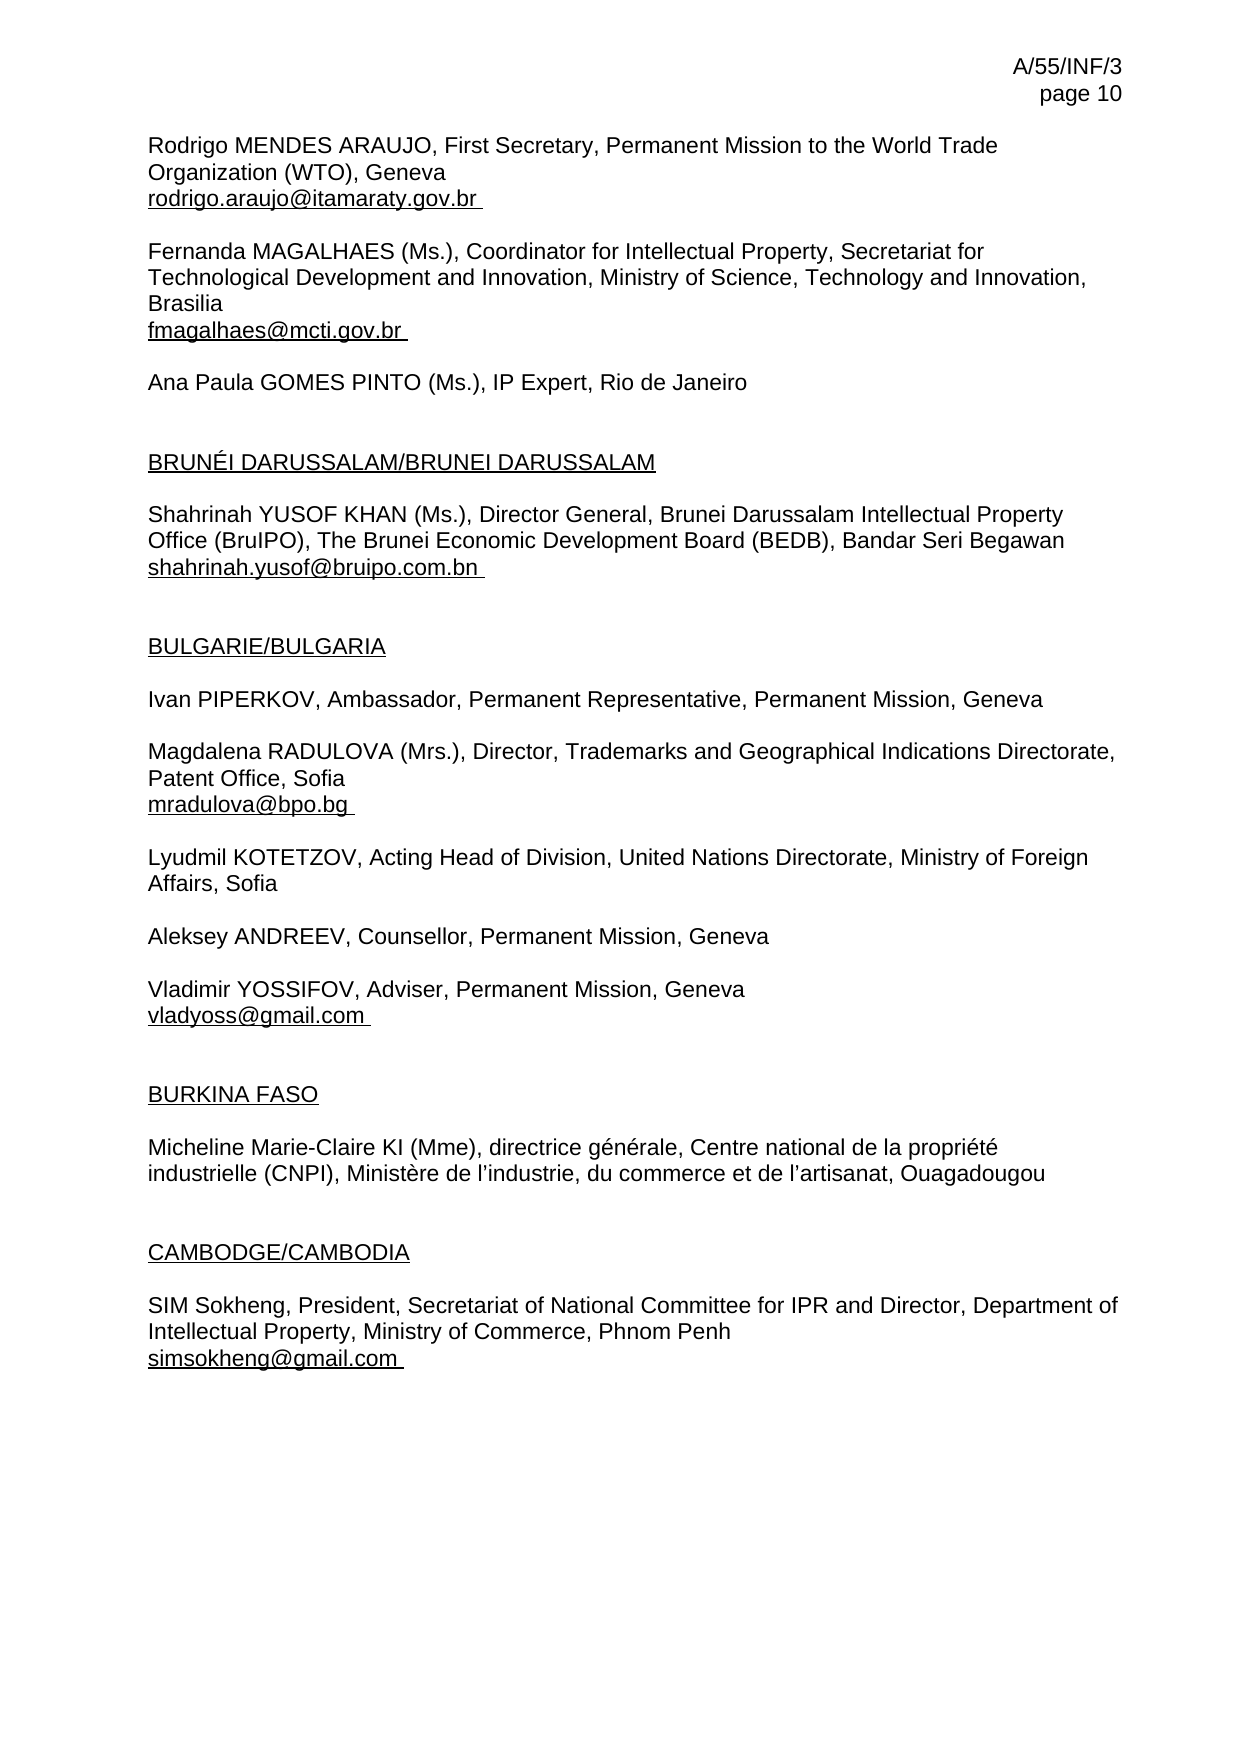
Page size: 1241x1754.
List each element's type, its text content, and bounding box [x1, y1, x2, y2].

text SIM Sokheng, President, Secretariat of National Committee for IPR and Director, Department of Intellectual Property, Ministry of Commerce, Phnom Penh [148, 1292, 1122, 1344]
text Vladimir YOSSIFOV, Adviser, Permanent Mission, Geneva [148, 976, 1122, 1002]
text simsokheng@gmail.com [148, 1344, 1122, 1371]
text mradulova@bpo.bg [148, 791, 1122, 817]
text Ana Paula GOMES PINTO (Ms.), IP Expert, Rio de Janeiro [148, 369, 1122, 396]
text Shahrinah YUSOF KHAN (Ms.), Director General, Brunei Darussalam Intellectual Property Office (BruIPO), The Brunei Economic Development Board (BEDB), Bandar Seri Begawan [148, 501, 1122, 554]
text Rodrigo MENDES ARAUJO, First Secretary, Permanent Mission to the World Trade Organization (WTO), Geneva [148, 132, 1122, 185]
text BRUNÉI DARUSSALAM/BRUNEI DARUSSALAM [148, 448, 1122, 475]
text CAMBODGE/CAMBODIA [148, 1239, 1122, 1265]
text Micheline Marie-Claire KI (Mme), directrice générale, Centre national de la propriété industrielle (CNPI), Ministère de l’industrie, du commerce et de l’artisanat, Ouagadougou [148, 1134, 1122, 1186]
text Ivan PIPERKOV, Ambassador, Permanent Representative, Permanent Mission, Geneva [148, 686, 1122, 712]
text rodrigo.araujo@itamaraty.gov.br [148, 185, 1122, 211]
text BURKINA FASO [148, 1081, 1122, 1107]
text Lyudmil KOTETZOV, Acting Head of Division, United Nations Directorate, Ministry of Foreign Affairs, Sofia [148, 844, 1122, 896]
text BULGARIE/BULGARIA [148, 633, 1122, 659]
text Fernanda MAGALHAES (Ms.), Coordinator for Intellectual Property, Secretariat for Technological Development and Innovation, Ministry of Science, Technology and Innovation, Brasilia [148, 238, 1122, 317]
text fmagalhaes@mcti.gov.br [148, 317, 1122, 343]
text Magdalena RADULOVA (Mrs.), Director, Trademarks and Geographical Indications Directorate, Patent Office, Sofia [148, 738, 1122, 791]
text Aleksey ANDREEV, Counsellor, Permanent Mission, Geneva [148, 923, 1122, 949]
text shahrinah.yusof@bruipo.com.bn [148, 554, 1122, 580]
text vladyoss@gmail.com [148, 1002, 1122, 1028]
